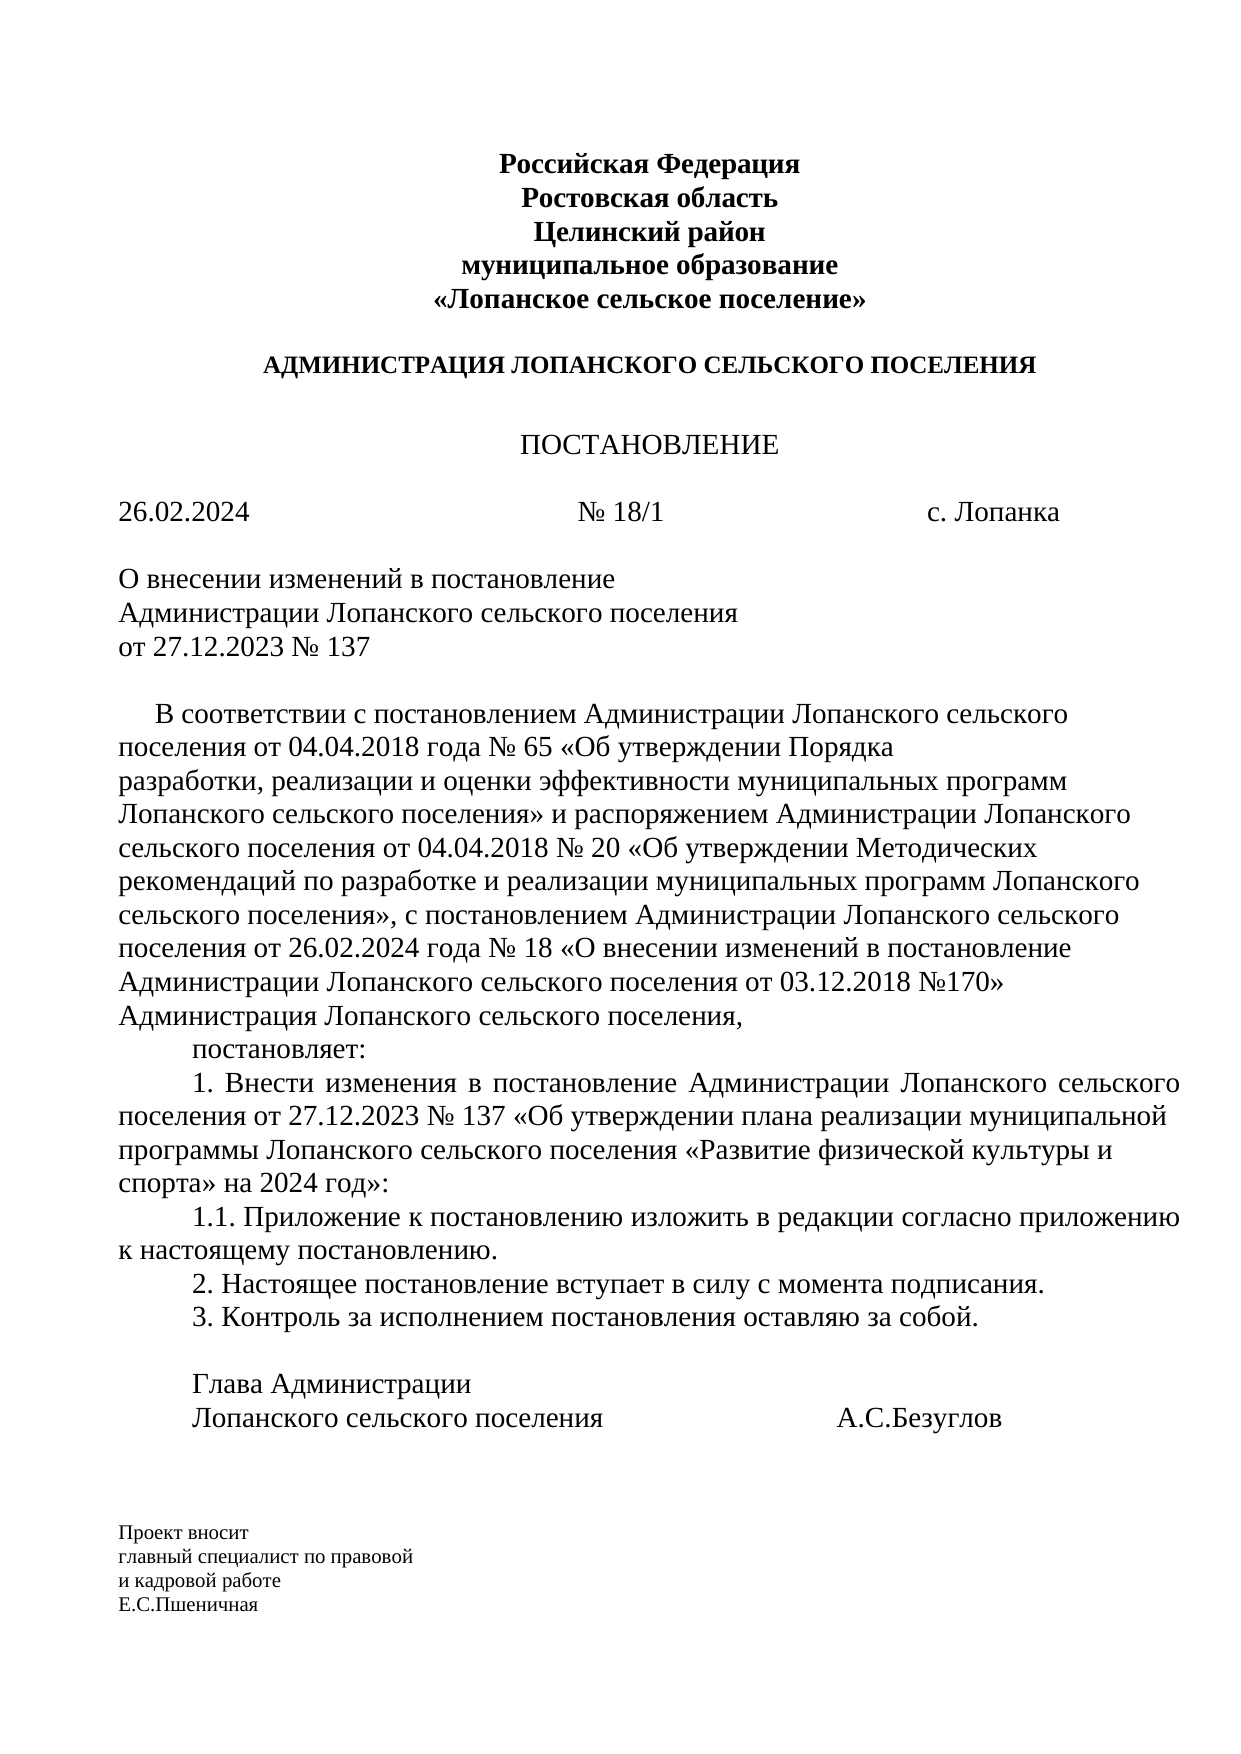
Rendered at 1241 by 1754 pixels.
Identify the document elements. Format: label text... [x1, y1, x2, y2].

text Е.С.Пшеничная [118, 1592, 1181, 1616]
text Ростовская область [118, 180, 1181, 214]
text Глава Администрации [118, 1367, 1181, 1400]
text от 27.12.2023 № 137 [118, 629, 1181, 662]
text ПОСТАНОВЛЕНИЕ [118, 427, 1181, 461]
text Лопанского сельского поселения А.С.Безуглов [118, 1400, 1181, 1434]
text 2. Настоящее постановление вступает в силу с момента подписания. [118, 1266, 1181, 1299]
text Российская Федерация [118, 147, 1181, 180]
text «Лопанское сельское поселение» [118, 282, 1181, 316]
text разработки, реализации и оценки эффективности муниципальных программ [118, 763, 1181, 796]
text 3. Контроль за исполнением постановления оставляю за собой. [118, 1299, 1181, 1333]
text программы Лопанского сельского поселения «Развитие физической культуры и спорта» на 2024 год»: [118, 1132, 1181, 1199]
text Целинский район [118, 214, 1181, 248]
text Лопанского сельского поселения» и распоряжением Администрации Лопанского сельского поселения от 04.04.2018 № 20 «Об утверждении Методических рекомендаций по разработке и реализации муниципальных программ Лопанского сельского поселения», с постановлением Администрации Лопанского сельского поселения от 26.02.2024 года № 18 «О внесении изменений в постановление [118, 796, 1181, 964]
text 26.02.2024 № 18/1 с. Лопанка [118, 494, 1181, 528]
text 1.1. Приложение к постановлению изложить в редакции согласно приложению к настоящему постановлению. [118, 1199, 1181, 1266]
text Администрации Лопанского сельского поселения от 03.12.2018 №170» Администрация Лопанского сельского поселения, [118, 964, 1181, 1031]
text 1. Внести изменения в постановление Администрации Лопанского сельского поселения от 27.12.2023 № 137 «Об утверждении плана реализации муниципальной [118, 1065, 1181, 1132]
text постановляет: [118, 1031, 1181, 1065]
text Администрации Лопанского сельского поселения [118, 595, 1181, 629]
text главный специалист по правовой [118, 1544, 1181, 1568]
text В соответствии с постановлением Администрации Лопанского сельского поселения от 04.04.2018 года № 65 «Об утверждении Порядка [118, 696, 1181, 763]
text АДМИНИСТРАЦИЯ ЛОПАНСКОГО СЕЛЬСКОГО ПОСЕЛЕНИЯ [118, 350, 1181, 378]
text муниципальное образование [118, 248, 1181, 282]
text и кадровой работе [118, 1568, 1181, 1592]
text Проект вносит [118, 1520, 1181, 1544]
text О внесении изменений в постановление [118, 562, 1181, 595]
